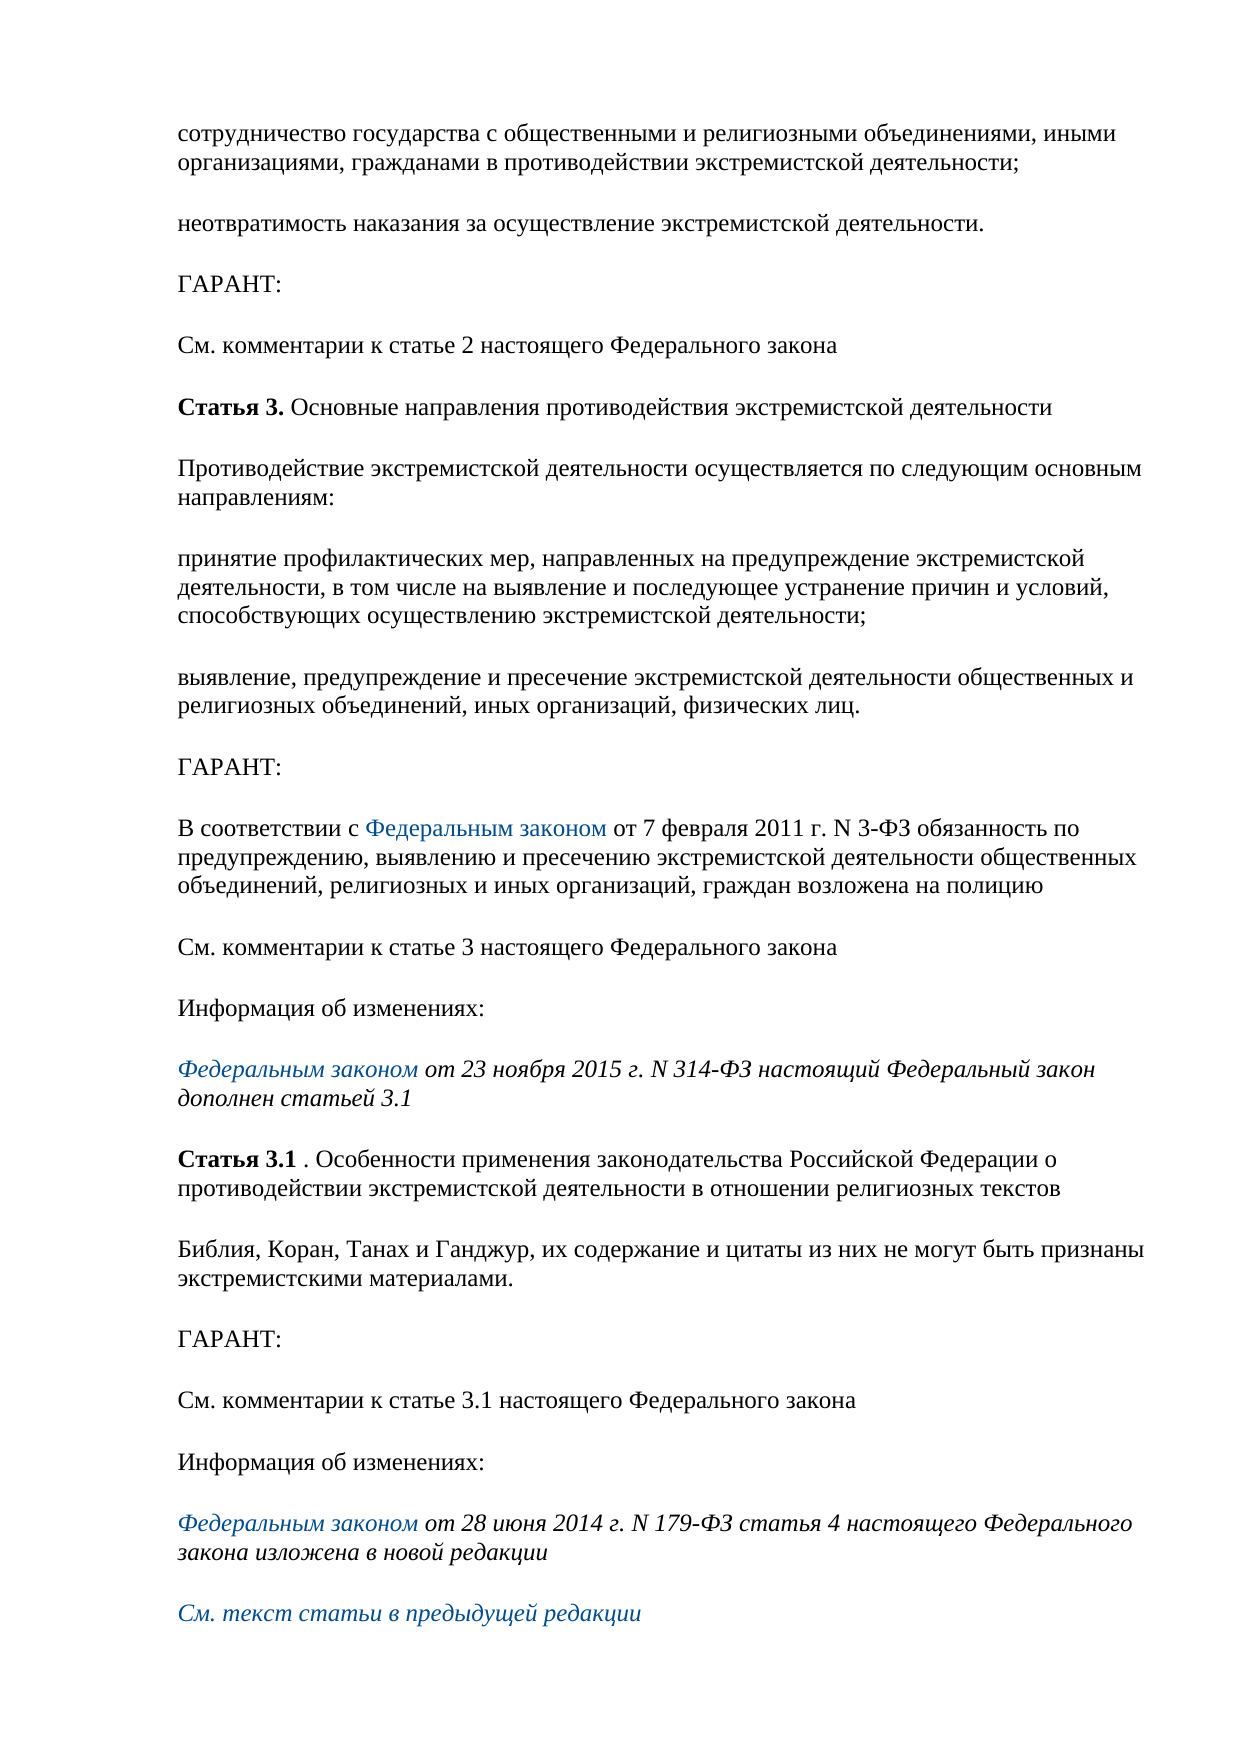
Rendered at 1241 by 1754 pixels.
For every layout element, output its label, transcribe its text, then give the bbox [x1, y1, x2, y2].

text Противодействие экстремистской деятельности осуществляется по следующим основным направлениям: [177, 453, 1152, 511]
text Федеральным законом от 23 ноября 2015 г. N 314-ФЗ настоящий Федеральный закон дополнен статьей 3.1 [177, 1054, 1152, 1112]
text ГАРАНТ: [177, 752, 1152, 781]
text См. комментарии к статье 3.1 настоящего Федерального закона [177, 1386, 1152, 1414]
text Статья 3. Основные направления противодействия экстремистской деятельности [177, 392, 1152, 421]
text Статья 3.1 . Особенности применения законодательства Российской Федерации о противодействии экстремистской деятельности в отношении религиозных текстов [177, 1144, 1152, 1202]
text Библия, Коран, Танах и Ганджур, их содержание и цитаты из них не могут быть признаны экстремистскими материалами. [177, 1234, 1152, 1292]
text Информация об изменениях: [177, 1447, 1152, 1476]
text Информация об изменениях: [177, 993, 1152, 1022]
text См. текст статьи в предыдущей редакции [177, 1598, 1152, 1627]
text неотвратимость наказания за осуществление экстремистской деятельности. [177, 208, 1152, 237]
text См. комментарии к статье 2 настоящего Федерального закона [177, 331, 1152, 359]
text принятие профилактических мер, направленных на предупреждение экстремистской деятельности, в том числе на выявление и последующее устранение причин и условий, способствующих осуществлению экстремистской деятельности; [177, 543, 1152, 629]
text См. комментарии к статье 3 настоящего Федерального закона [177, 932, 1152, 961]
text ГАРАНТ: [177, 1324, 1152, 1353]
text ГАРАНТ: [177, 269, 1152, 298]
text сотрудничество государства с общественными и религиозными объединениями, иными организациями, гражданами в противодействии экстремистской деятельности; [177, 118, 1152, 176]
text В соответствии с Федеральным законом от 7 февраля 2011 г. N 3-ФЗ обязанность по предупреждению, выявлению и пресечению экстремистской деятельности общественных объединений, религиозных и иных организаций, граждан возложена на полицию [177, 813, 1152, 899]
text Федеральным законом от 28 июня 2014 г. N 179-ФЗ статья 4 настоящего Федерального закона изложена в новой редакции [177, 1508, 1152, 1566]
text выявление, предупреждение и пресечение экстремистской деятельности общественных и религиозных объединений, иных организаций, физических лиц. [177, 662, 1152, 719]
